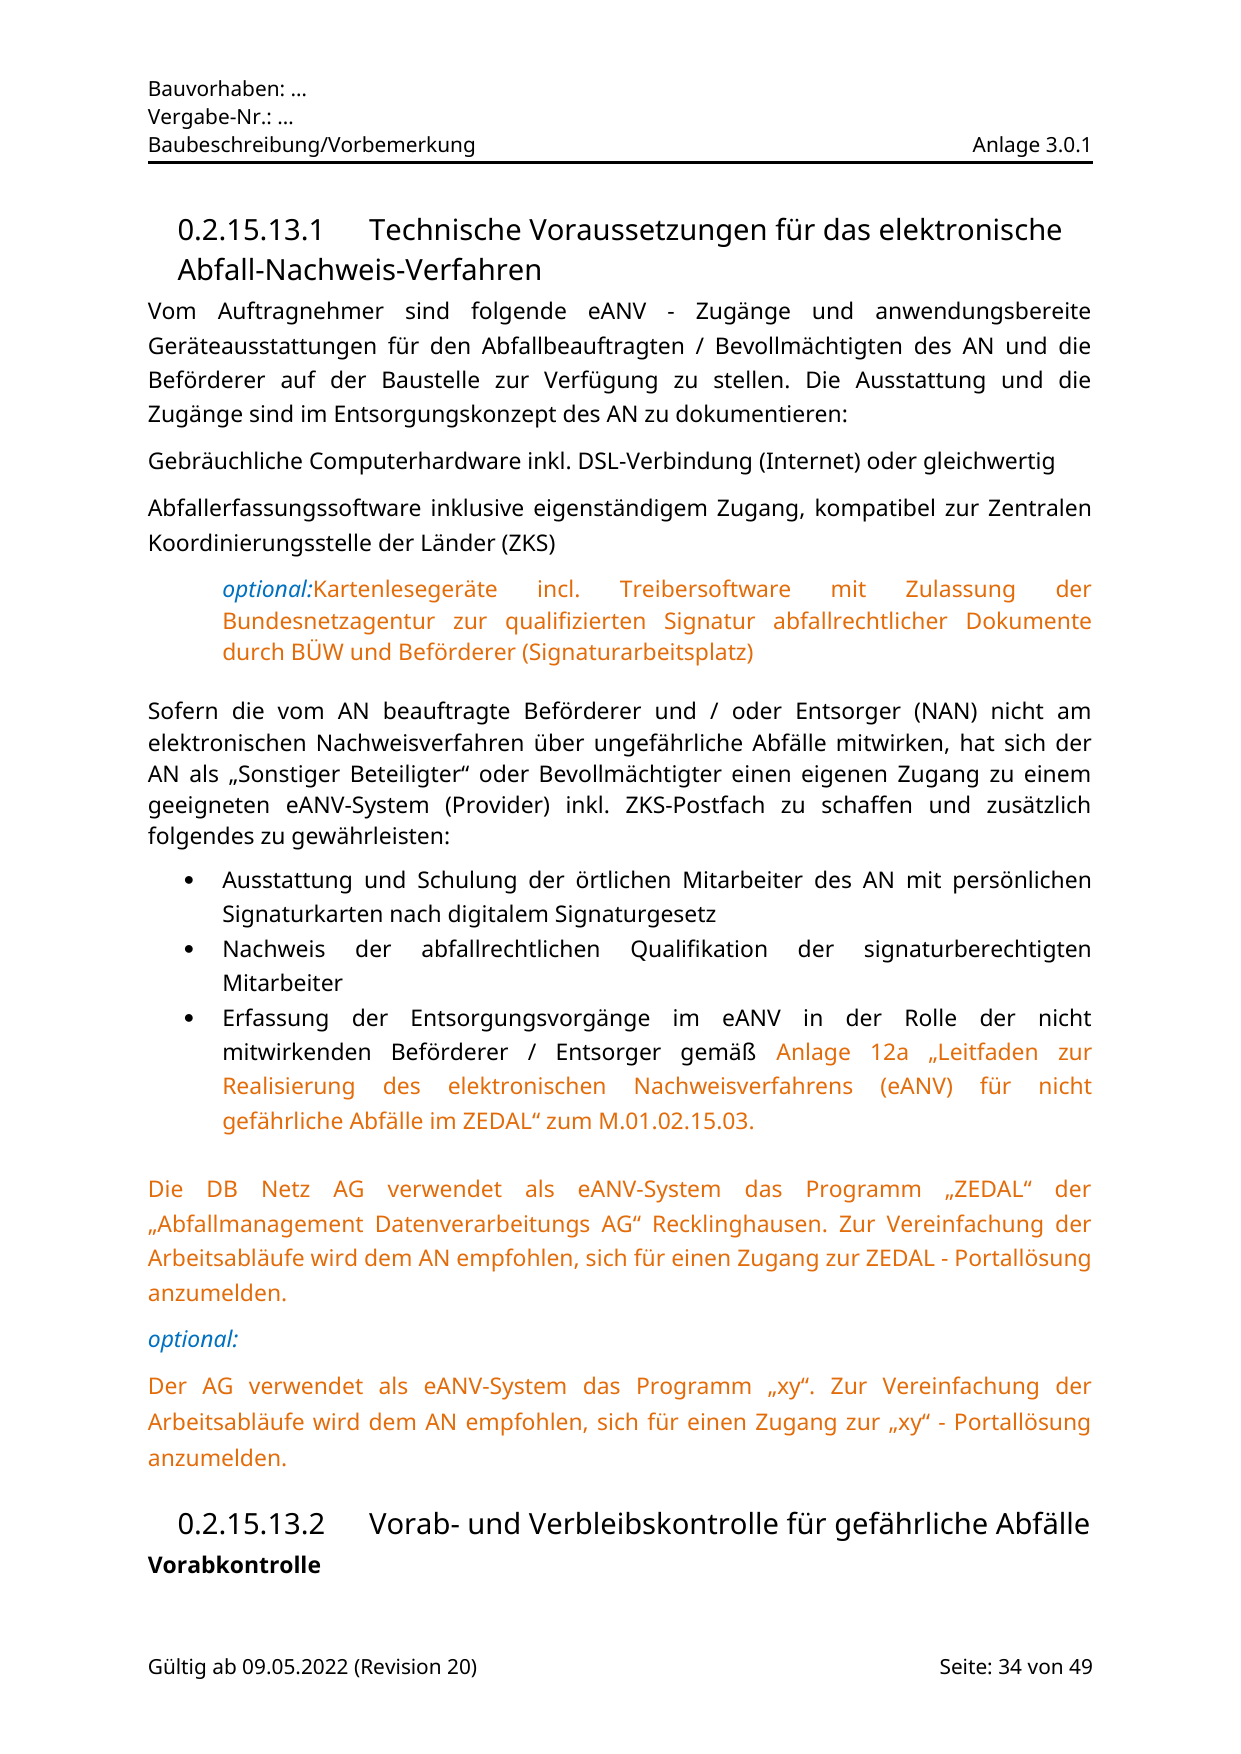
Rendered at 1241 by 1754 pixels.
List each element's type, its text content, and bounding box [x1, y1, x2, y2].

text Vorabkontrolle [148, 1549, 1093, 1580]
list Nachweis der abfallrechtlichen Qualifikation der signaturberechtigten Mitarbeiter [185, 933, 1093, 998]
subtitle Technische Voraussetzungen für das elektronische Abfall-Nachweis-Verfahren [177, 210, 1093, 289]
text Der AG verwendet als eANV-System das Programm „xy“. Zur Vereinfachung der Arbeitsabläufe wird dem AN empfohlen, sich für einen Zugang zur „xy“ - Portallösung anzumelden. [148, 1370, 1093, 1473]
text Gebräuchliche Computerhardware inkl. DSL-Verbindung (Internet) oder gleichwertig [148, 445, 1093, 477]
list Erfassung der Entsorgungsvorgänge im eANV in der Rolle der nicht mitwirkenden Beförderer / Entsorger gemäß Anlage 12a „Leitfaden zur Realisierung des elektronischen Nachweisverfahrens (eANV) für nicht gefährliche Abfälle im ZEDAL“ zum M.01.02.15.03. [185, 1001, 1093, 1136]
text Die DB Netz AG verwendet als eANV-System das Programm „ZEDAL“ der „Abfallmanagement Datenverarbeitungs AG“ Recklinghausen. Zur Vereinfachung der Arbeitsabläufe wird dem AN empfohlen, sich für einen Zugang zur ZEDAL - Portallösung anzumelden. [148, 1173, 1093, 1308]
text Vom Auftragnehmer sind folgende eANV - Zugänge und anwendungsbereite Geräteausstattungen für den Abfallbeauftragten / Bevollmächtigten des AN und die Beförderer auf der Baustelle zur Verfügung zu stellen. Die Ausstattung und die Zugänge sind im Entsorgungskonzept des AN zu dokumentieren: [148, 295, 1093, 430]
subtitle Vorab- und Verbleibskontrolle für gefährliche Abfälle [177, 1503, 1093, 1543]
list Ausstattung und Schulung der örtlichen Mitarbeiter des AN mit persönlichen Signaturkarten nach digitalem Signaturgesetz [185, 864, 1093, 929]
text Kartenlesegeräte incl. Treibersoftware mit Zulassung der Bundesnetzagentur zur qualifizierten Signatur abfallrechtlicher Dokumente durch BÜW und Beförderer (Signaturarbeitsplatz) [222, 573, 1093, 667]
text Abfallerfassungssoftware inklusive eigenständigem Zugang, kompatibel zur Zentralen Koordinierungsstelle der Länder (ZKS) [148, 492, 1093, 558]
text Sofern die vom AN beauftragte Beförderer und / oder Entsorger (NAN) nicht am elektronischen Nachweisverfahren über ungefährliche Abfälle mitwirken, hat sich der AN als „Sonstiger Beteiligter“ oder Bevollmächtigter einen eigenen Zugang zu einem geeigneten eANV-System (Provider) inkl. ZKS-Postfach zu schaffen und zusätzlich folgendes zu gewährleisten: [148, 695, 1093, 851]
